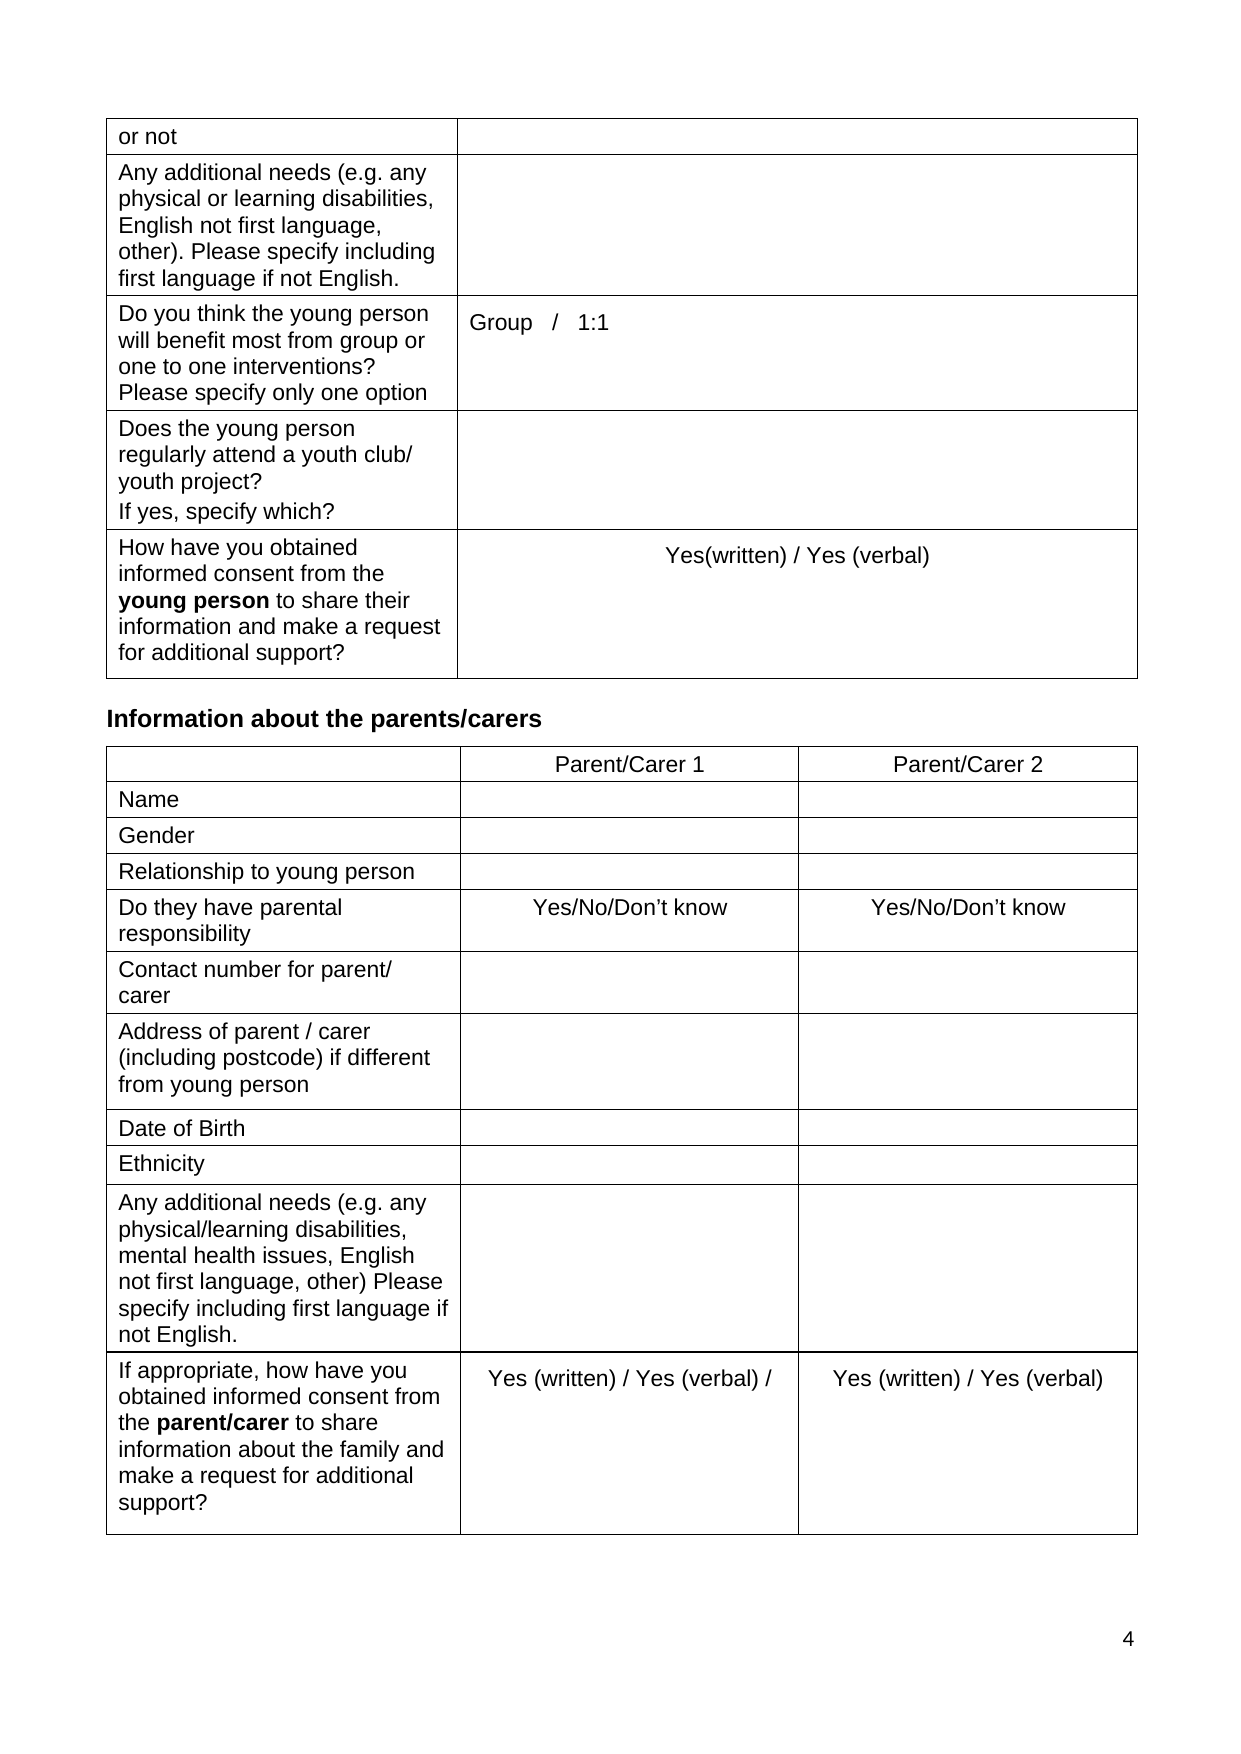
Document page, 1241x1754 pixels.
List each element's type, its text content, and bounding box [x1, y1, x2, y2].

table_cell Relationship to young person [107, 854, 460, 888]
table_header Parent/Carer 1 [461, 747, 798, 781]
table_cell Yes/No/Don’t know [461, 890, 798, 951]
table_cell [461, 952, 798, 1013]
table_header Parent/Carer 2 [799, 747, 1137, 781]
table_cell Gender [107, 818, 460, 853]
table_cell [461, 1185, 798, 1351]
table_cell Ethnicity [107, 1146, 460, 1184]
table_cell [107, 119, 457, 154]
table_cell [799, 1110, 1137, 1145]
table_cell [461, 854, 798, 888]
table_cell How have you obtained informed consent from the young person to share their information and make a request for additional support? [107, 530, 457, 678]
text Information about the parents/carers [106, 704, 1134, 733]
table_cell Group / 1:1 [458, 296, 1137, 410]
table_cell Yes(written) / Yes (verbal) [458, 530, 1137, 678]
table_cell [458, 155, 1137, 295]
table_cell [799, 818, 1137, 853]
table_cell [461, 818, 798, 853]
table_cell [461, 1110, 798, 1145]
table_cell [799, 1146, 1137, 1184]
table_cell [461, 1146, 798, 1184]
table_cell [458, 119, 1137, 154]
table_cell [799, 1185, 1137, 1351]
table_cell Yes/No/Don’t know [799, 890, 1137, 951]
table_cell Contact number for parent/ carer [107, 952, 460, 1013]
table_cell Address of parent / carer (including postcode) if different from young person [107, 1014, 460, 1109]
table_cell [461, 1014, 798, 1109]
table_cell Any additional needs (e.g. any physical or learning disabilities, English not first language, other). Please specify including first language if not English. [107, 155, 457, 295]
table_cell If appropriate, how have you obtained informed consent from the parent/carer to share information about the family and make a request for additional support? [107, 1353, 460, 1533]
table_cell Name [107, 782, 460, 817]
table_cell [799, 854, 1137, 888]
table_cell [799, 1014, 1137, 1109]
table_cell Any additional needs (e.g. any physical/learning disabilities, mental health issues, English not first language, other) Please specify including first language if not English. [107, 1185, 460, 1351]
table_cell [461, 782, 798, 817]
table_cell [799, 952, 1137, 1013]
table_cell Do you think the young person will benefit most from group or one to one interventions? Please specify only one option [107, 296, 457, 410]
table_cell Yes (written) / Yes (verbal) [799, 1353, 1137, 1533]
table_cell [799, 782, 1137, 817]
table_cell Yes (written) / Yes (verbal) / [461, 1353, 798, 1533]
table_cell [458, 411, 1137, 529]
table_cell Does the young person regularly attend a youth club/ youth project? If yes, specify which? [107, 411, 457, 529]
table_cell Date of Birth [107, 1110, 460, 1145]
table_header [107, 747, 460, 781]
table_cell Do they have parental responsibility [107, 890, 460, 951]
